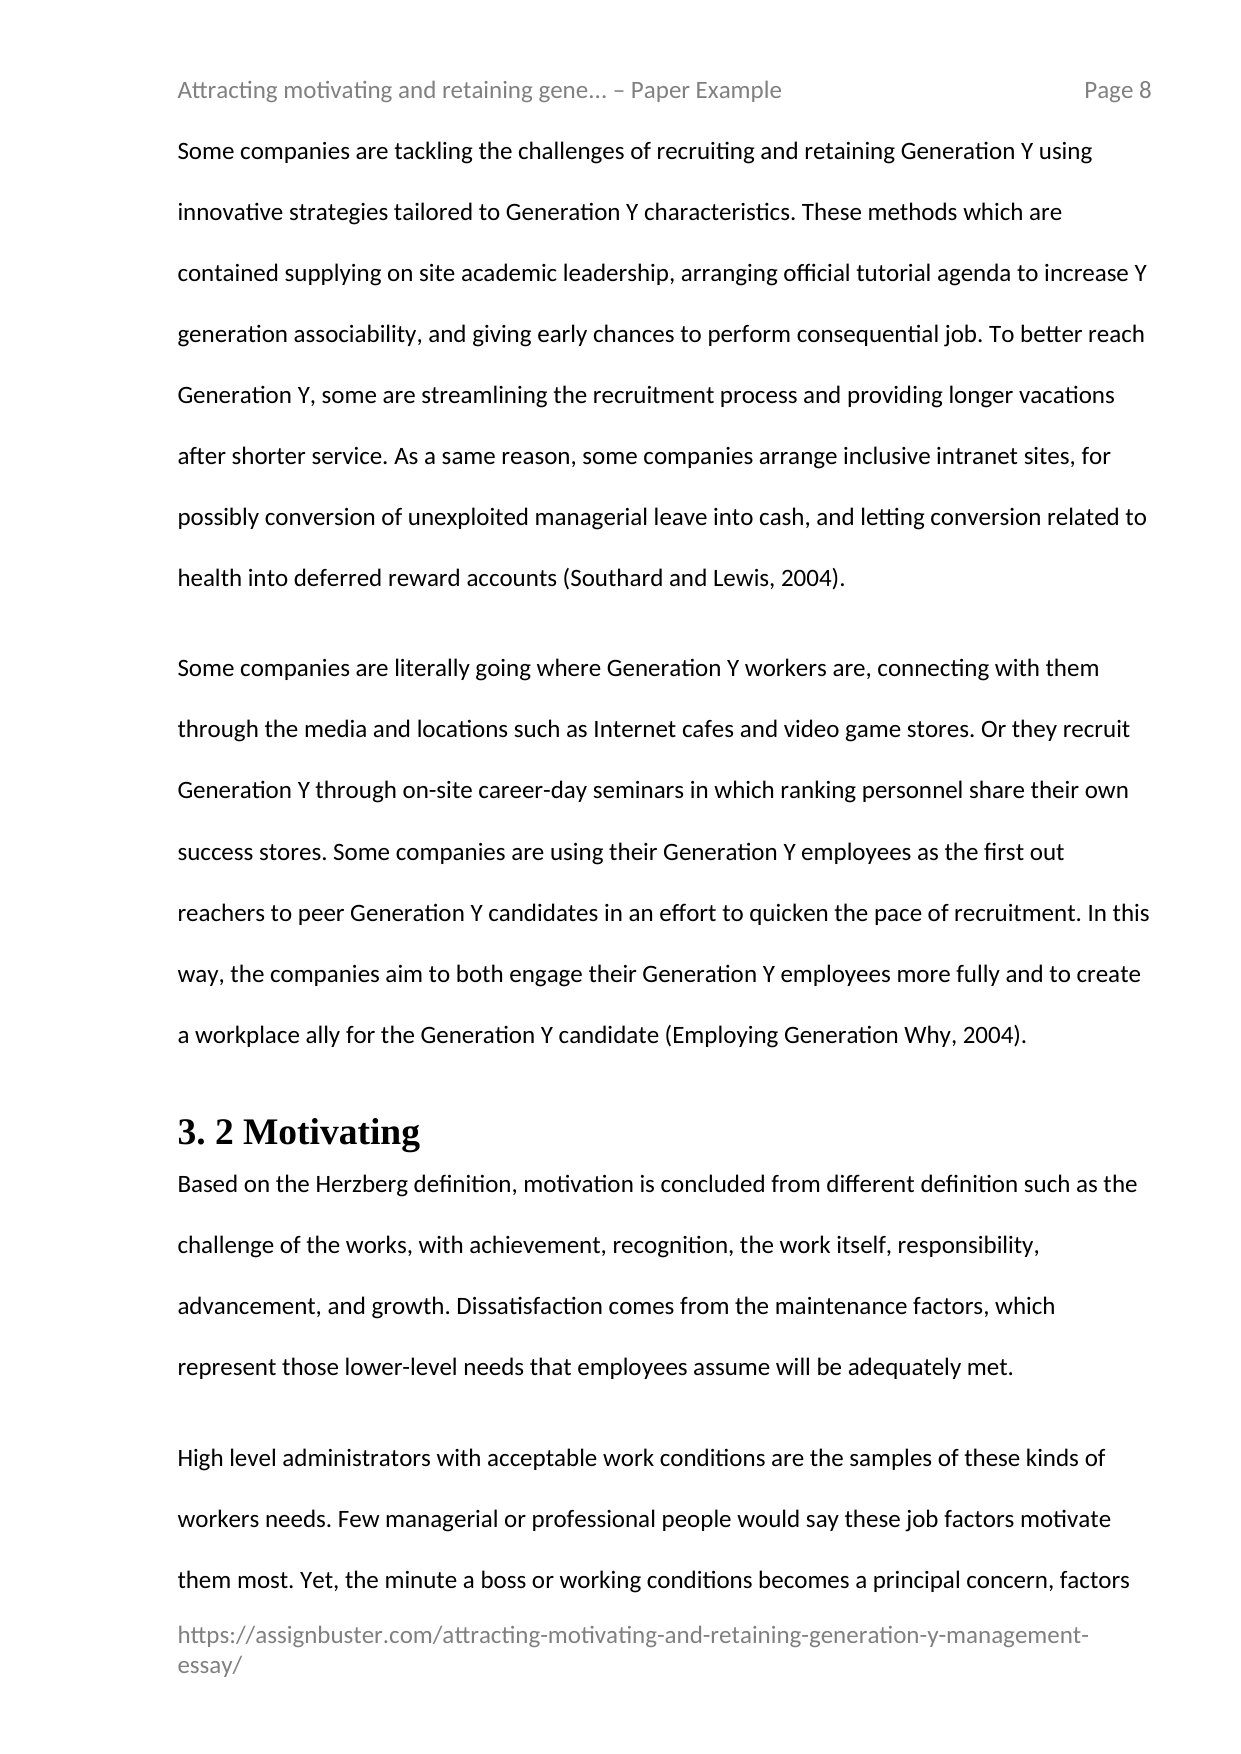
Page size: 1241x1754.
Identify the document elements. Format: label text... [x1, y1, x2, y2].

text Based on the Herzberg definition, motivation is concluded from different definition such as the challenge of the works, with achievement, recognition, the work itself, responsibility, advancement, and growth. Dissatisfaction comes from the maintenance factors, which represent those lower-level needs that employees assume will be adequately met. [177, 1168, 1152, 1382]
text Some companies are tackling the challenges of recruiting and retaining Generation Y using innovative strategies tailored to Generation Y characteristics. These methods which are contained supplying on site academic leadership, arranging official tutorial agenda to increase Y generation associability, and giving early chances to perform consequential job. To better reach Generation Y, some are streamlining the recruitment process and providing longer vacations after shorter service. As a same reason, some companies arrange inclusive intranet sites, for possibly conversion of unexploited managerial leave into cash, and letting conversion related to health into deferred reward accounts (Southard and Lewis, 2004). [177, 135, 1152, 593]
subtitle 3. 2 Motivating [177, 1109, 1152, 1152]
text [177, 1442, 1152, 1595]
text Some companies are literally going where Generation Y workers are, connecting with them through the media and locations such as Internet cafes and video game stores. Or they recruit Generation Y through on-site career-day seminars in which ranking personnel share their own success stores. Some companies are using their Generation Y employees as the first out reachers to peer Generation Y candidates in an effort to quicken the pace of recruitment. In this way, the companies aim to both engage their Generation Y employees more fully and to create a workplace ally for the Generation Y candidate (Employing Generation Why, 2004). [177, 653, 1152, 1049]
